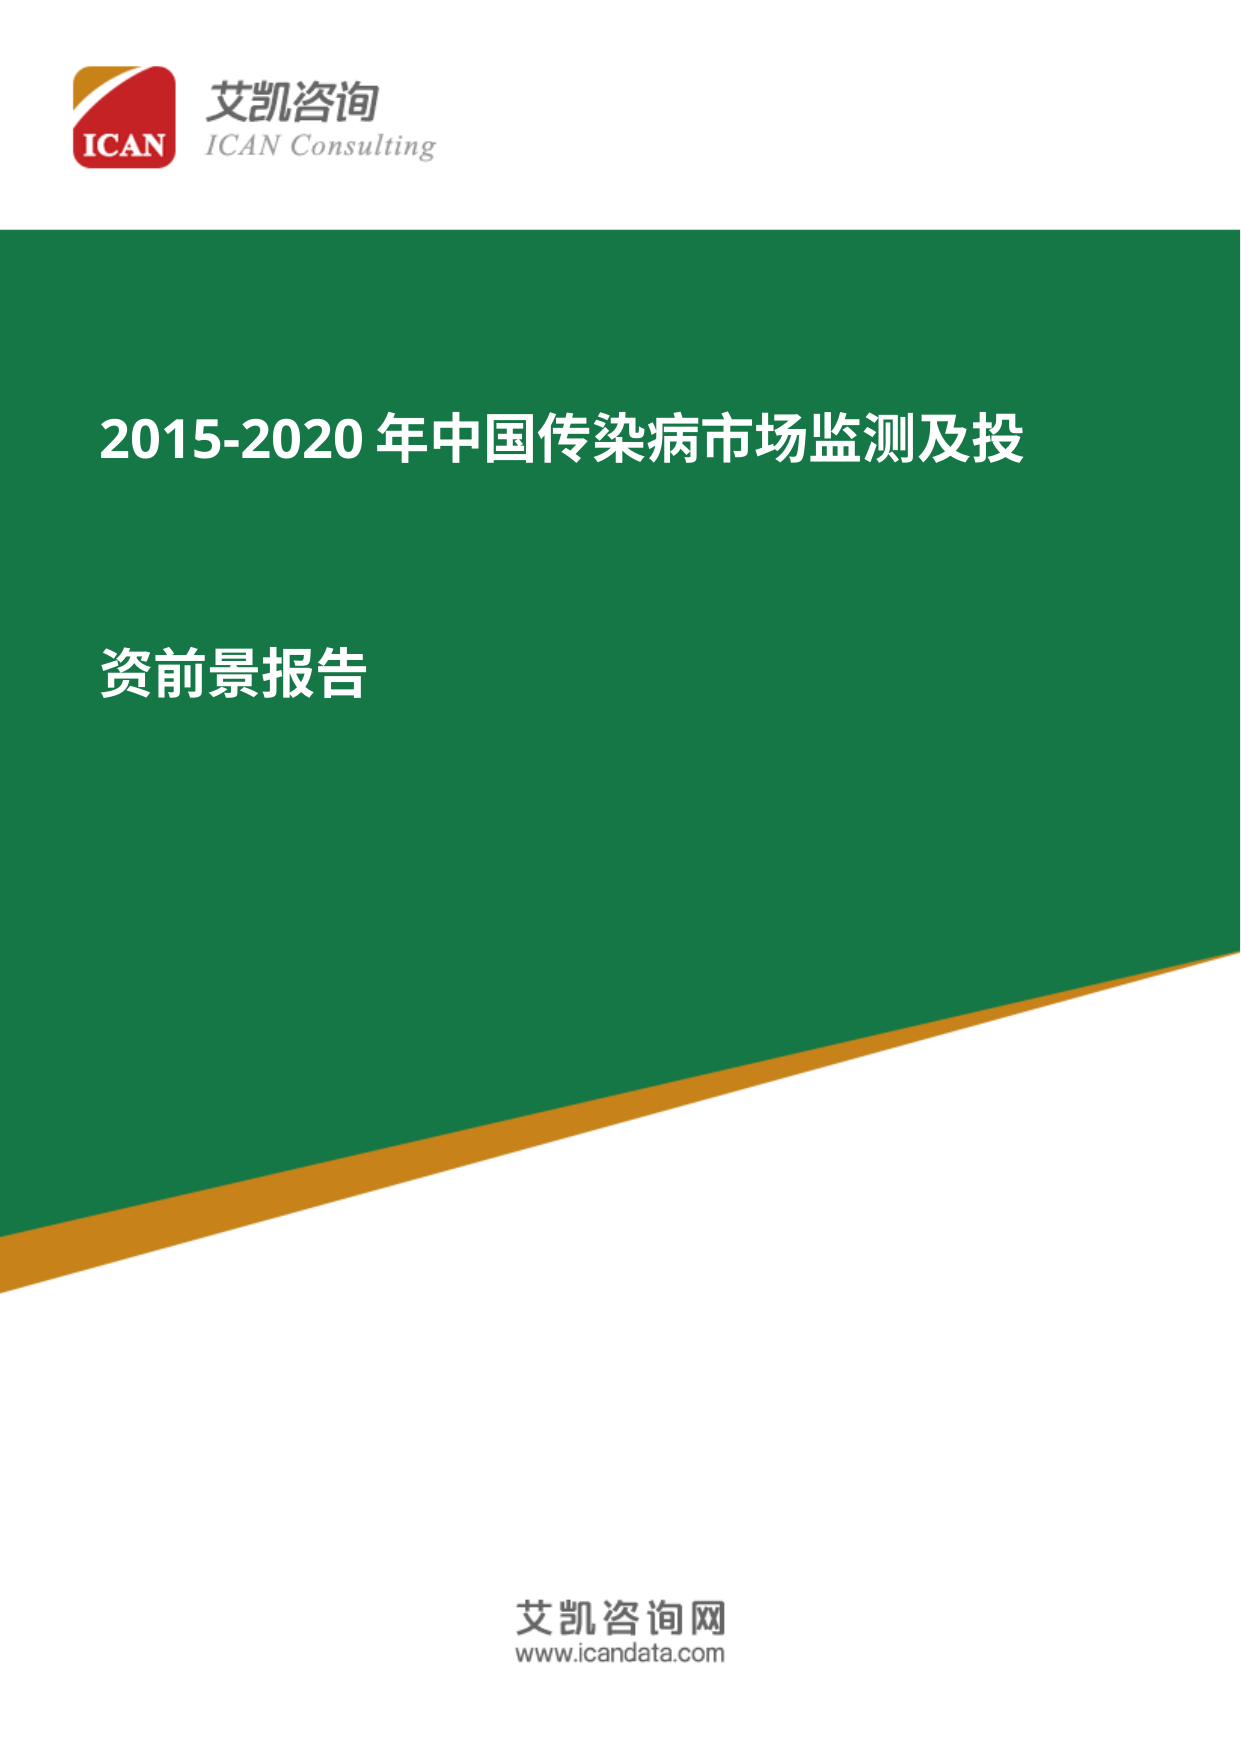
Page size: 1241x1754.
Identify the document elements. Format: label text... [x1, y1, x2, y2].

picture [0, 5, 1241, 1754]
subtitle 2015-2020年中国传染病市场监测及投资前景报告 [99, 386, 1053, 718]
